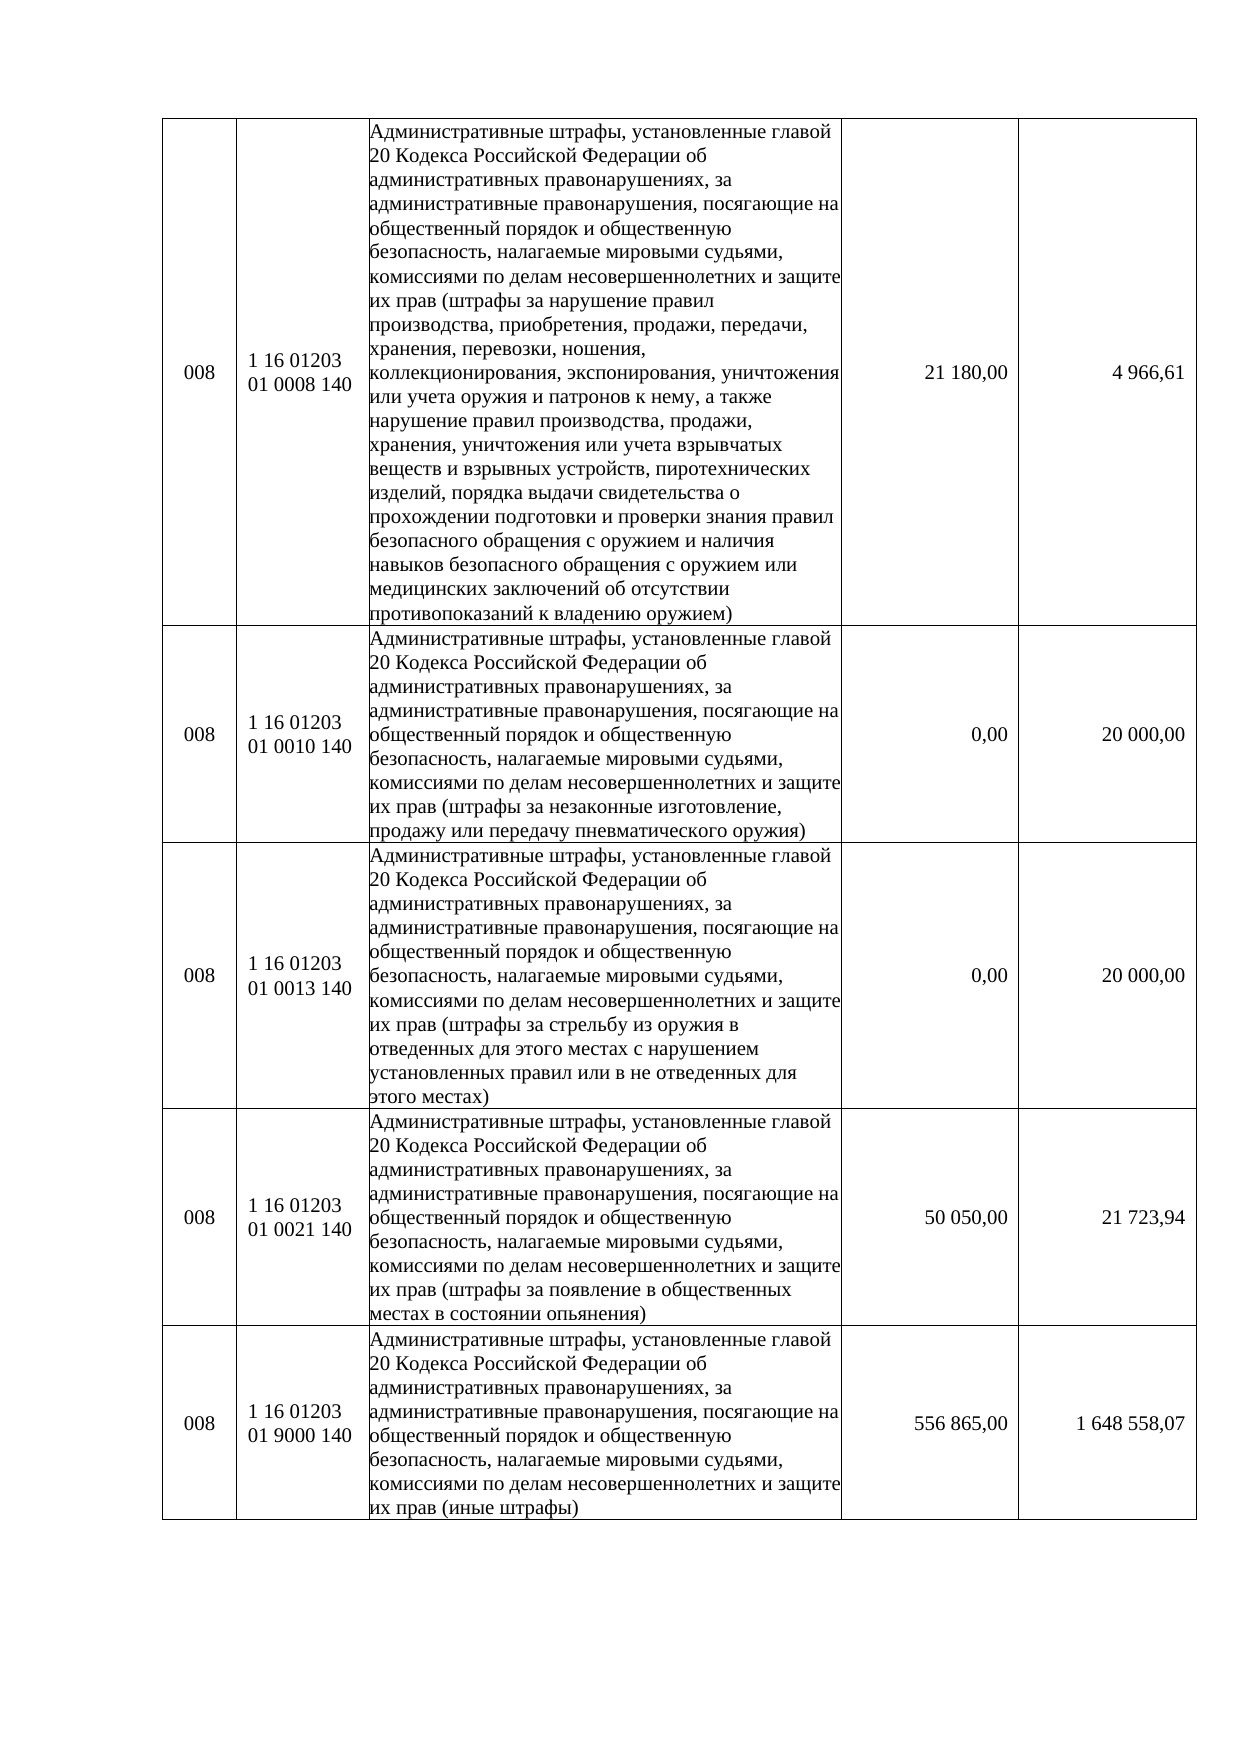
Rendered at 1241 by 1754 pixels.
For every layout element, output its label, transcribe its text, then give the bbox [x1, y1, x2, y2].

table_cell 21 180,00 [842, 119, 1018, 624]
table_cell 0,00 [842, 626, 1018, 842]
table_cell Административные штрафы, установленные главой 20 Кодекса Российской Федерации об административных правонарушениях, за административные правонарушения, посягающие на общественный порядок и общественную безопасность, налагаемые мировыми судьями, комиссиями по делам несовершеннолетних и защите их прав (штрафы за незаконные изготовление, продажу или передачу пневматического оружия) [370, 626, 841, 842]
table_cell 20 000,00 [1019, 843, 1196, 1108]
table_cell 008 [163, 626, 236, 842]
table_cell 556 865,00 [842, 1326, 1018, 1519]
table_cell 008 [163, 843, 236, 1108]
table_cell 4 966,61 [1019, 119, 1196, 624]
table_cell Административные штрафы, установленные главой 20 Кодекса Российской Федерации об административных правонарушениях, за административные правонарушения, посягающие на общественный порядок и общественную безопасность, налагаемые мировыми судьями, комиссиями по делам несовершеннолетних и защите их прав (штрафы за нарушение правил производства, приобретения, продажи, передачи, хранения, перевозки, ношения, коллекционирования, экспонирования, уничтожения или учета оружия и патронов к нему, а также нарушение правил производства, продажи, хранения, уничтожения или учета взрывчатых веществ и взрывных устройств, пиротехнических изделий, порядка выдачи свидетельства о прохождении подготовки и проверки знания правил безопасного обращения с оружием и наличия навыков безопасного обращения с оружием или медицинских заключений об отсутствии противопоказаний к владению оружием) [370, 119, 841, 624]
table_cell 0,00 [842, 843, 1018, 1108]
table_cell Административные штрафы, установленные главой 20 Кодекса Российской Федерации об административных правонарушениях, за административные правонарушения, посягающие на общественный порядок и общественную безопасность, налагаемые мировыми судьями, комиссиями по делам несовершеннолетних и защите их прав (штрафы за стрельбу из оружия в отведенных для этого местах с нарушением установленных правил или в не отведенных для этого местах) [370, 843, 841, 1108]
table_cell 1 16 01203 01 0013 140 [237, 843, 369, 1108]
table_cell 1 16 01203 01 0021 140 [237, 1109, 369, 1325]
table_cell 1 16 01203 01 0008 140 [237, 119, 369, 624]
table_cell 008 [163, 1326, 236, 1519]
table_cell 1 648 558,07 [1019, 1326, 1196, 1519]
table_cell 1 16 01203 01 9000 140 [237, 1326, 369, 1519]
table_cell Административные штрафы, установленные главой 20 Кодекса Российской Федерации об административных правонарушениях, за административные правонарушения, посягающие на общественный порядок и общественную безопасность, налагаемые мировыми судьями, комиссиями по делам несовершеннолетних и защите их прав (штрафы за появление в общественных местах в состоянии опьянения) [370, 1109, 841, 1325]
table_cell 008 [163, 1109, 236, 1325]
table_cell 008 [163, 119, 236, 624]
table_cell Административные штрафы, установленные главой 20 Кодекса Российской Федерации об административных правонарушениях, за административные правонарушения, посягающие на общественный порядок и общественную безопасность, налагаемые мировыми судьями, комиссиями по делам несовершеннолетних и защите их прав (иные штрафы) [370, 1326, 841, 1519]
table_cell 50 050,00 [842, 1109, 1018, 1325]
table_cell 1 16 01203 01 0010 140 [237, 626, 369, 842]
table_cell 21 723,94 [1019, 1109, 1196, 1325]
table_cell 20 000,00 [1019, 626, 1196, 842]
